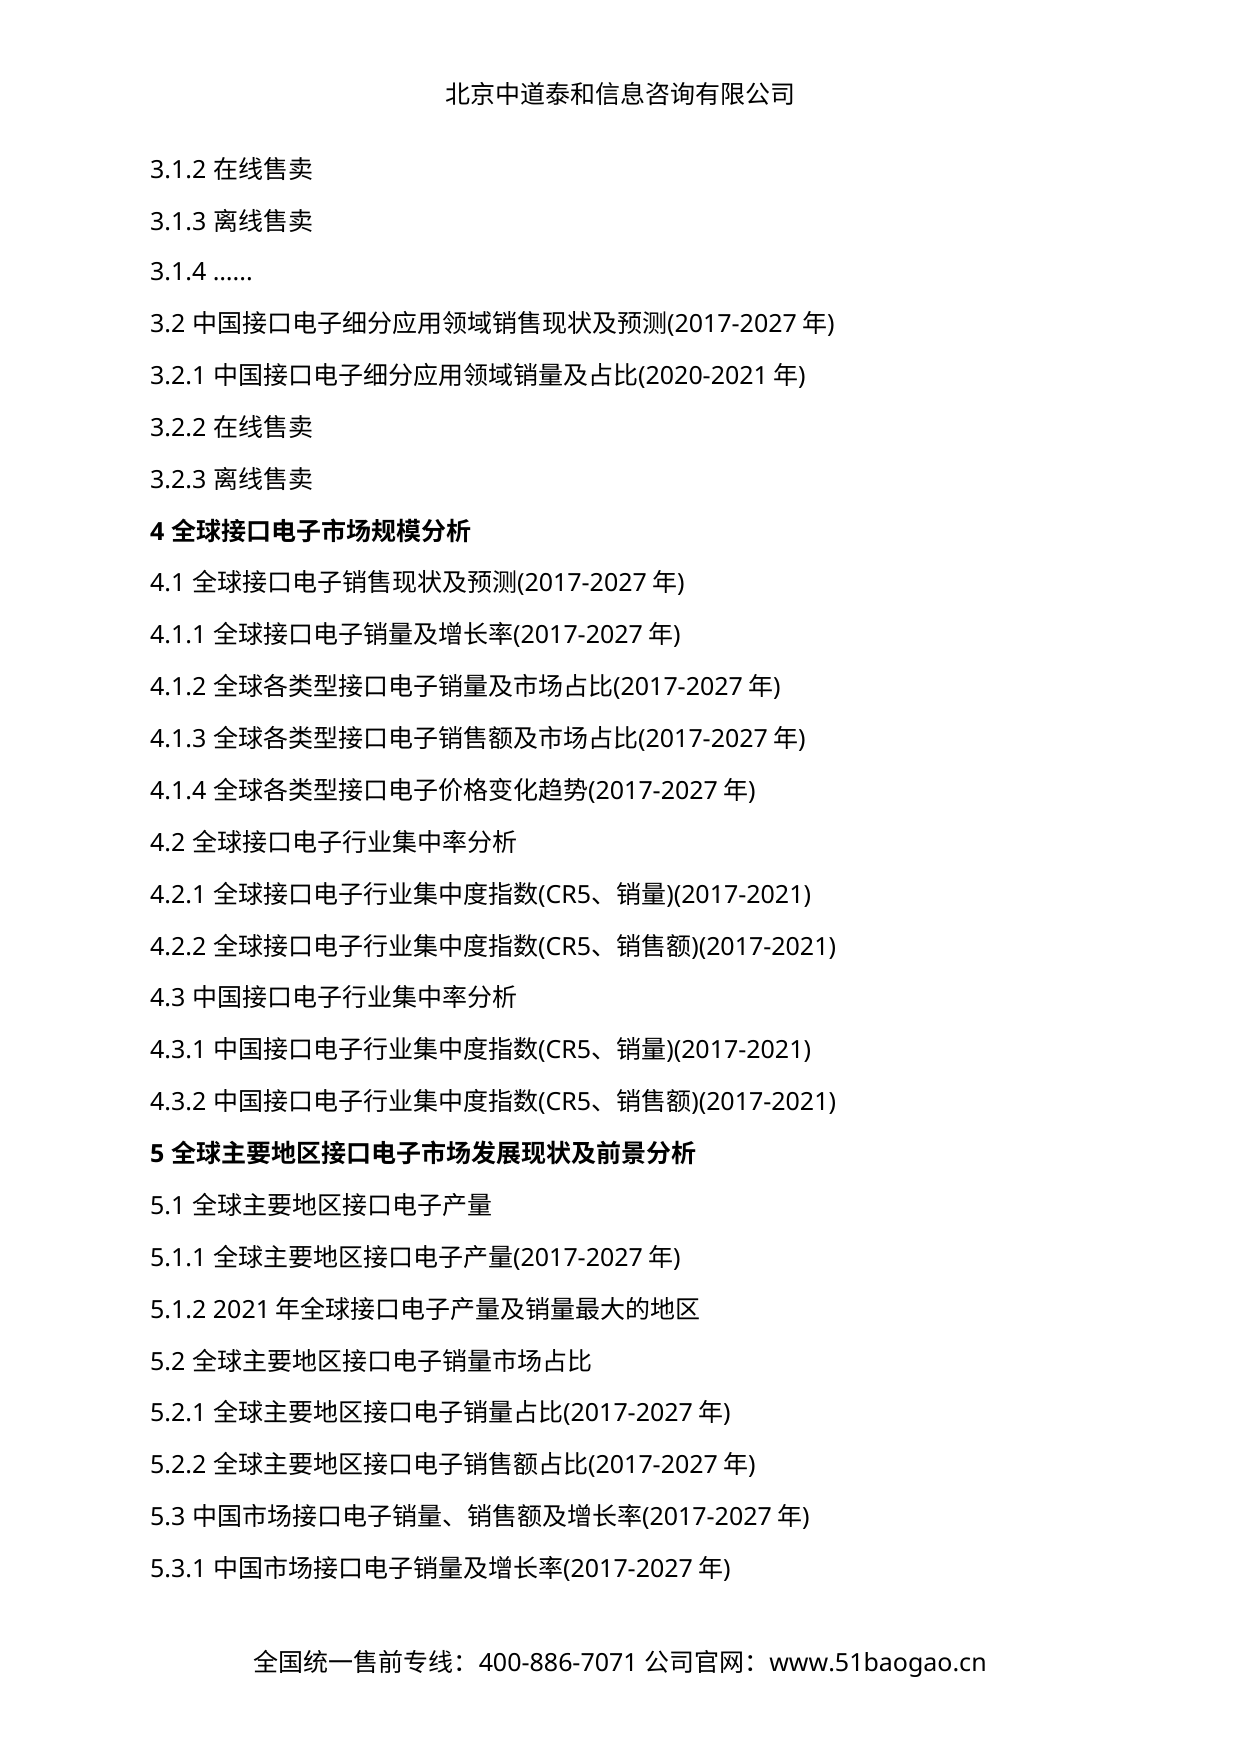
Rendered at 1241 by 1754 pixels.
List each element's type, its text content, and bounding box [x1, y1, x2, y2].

text 4.1.1 全球接口电子销量及增长率(2017-2027年) [150, 615, 1090, 651]
text 4.2.1 全球接口电子行业集中度指数(CR5、销量)(2017-2021) [150, 874, 1090, 910]
text 3.1.4 …... [150, 254, 1090, 288]
text 5.1.1 全球主要地区接口电子产量(2017-2027年) [150, 1237, 1090, 1273]
text 4.1.3 全球各类型接口电子销售额及市场占比(2017-2027年) [150, 718, 1090, 755]
text 5 全球主要地区接口电子市场发展现状及前景分析 [150, 1133, 1090, 1170]
text 3.2.1 中国接口电子细分应用领域销量及占比(2020-2021年) [150, 355, 1090, 392]
text 4 全球接口电子市场规模分析 [150, 511, 1090, 547]
text 4.3.2 中国接口电子行业集中度指数(CR5、销售额)(2017-2021) [150, 1082, 1090, 1118]
text 4.3 中国接口电子行业集中率分析 [150, 978, 1090, 1014]
text 3.1.2 在线售卖 [150, 150, 1090, 186]
text 3.1.3 离线售卖 [150, 202, 1090, 238]
text 5.3.1 中国市场接口电子销量及增长率(2017-2027年) [150, 1548, 1090, 1585]
text 5.3 中国市场接口电子销量、销售额及增长率(2017-2027年) [150, 1497, 1090, 1533]
text 4.2.2 全球接口电子行业集中度指数(CR5、销售额)(2017-2021) [150, 926, 1090, 962]
text 3.2.3 离线售卖 [150, 459, 1090, 495]
text 4.1 全球接口电子销售现状及预测(2017-2027年) [150, 563, 1090, 599]
text 4.1.4 全球各类型接口电子价格变化趋势(2017-2027年) [150, 770, 1090, 807]
text 3.2 中国接口电子细分应用领域销售现状及预测(2017-2027年) [150, 303, 1090, 340]
text 3.2.2 在线售卖 [150, 407, 1090, 443]
text 4.2 全球接口电子行业集中率分析 [150, 822, 1090, 858]
text 4.1.2 全球各类型接口电子销量及市场占比(2017-2027年) [150, 667, 1090, 703]
text 5.2 全球主要地区接口电子销量市场占比 [150, 1341, 1090, 1377]
text 5.2.2 全球主要地区接口电子销售额占比(2017-2027年) [150, 1445, 1090, 1481]
text 4.3.1 中国接口电子行业集中度指数(CR5、销量)(2017-2021) [150, 1030, 1090, 1066]
text 5.1 全球主要地区接口电子产量 [150, 1185, 1090, 1222]
text 5.1.2 2021年全球接口电子产量及销量最大的地区 [150, 1289, 1090, 1325]
text 5.2.1 全球主要地区接口电子销量占比(2017-2027年) [150, 1393, 1090, 1429]
